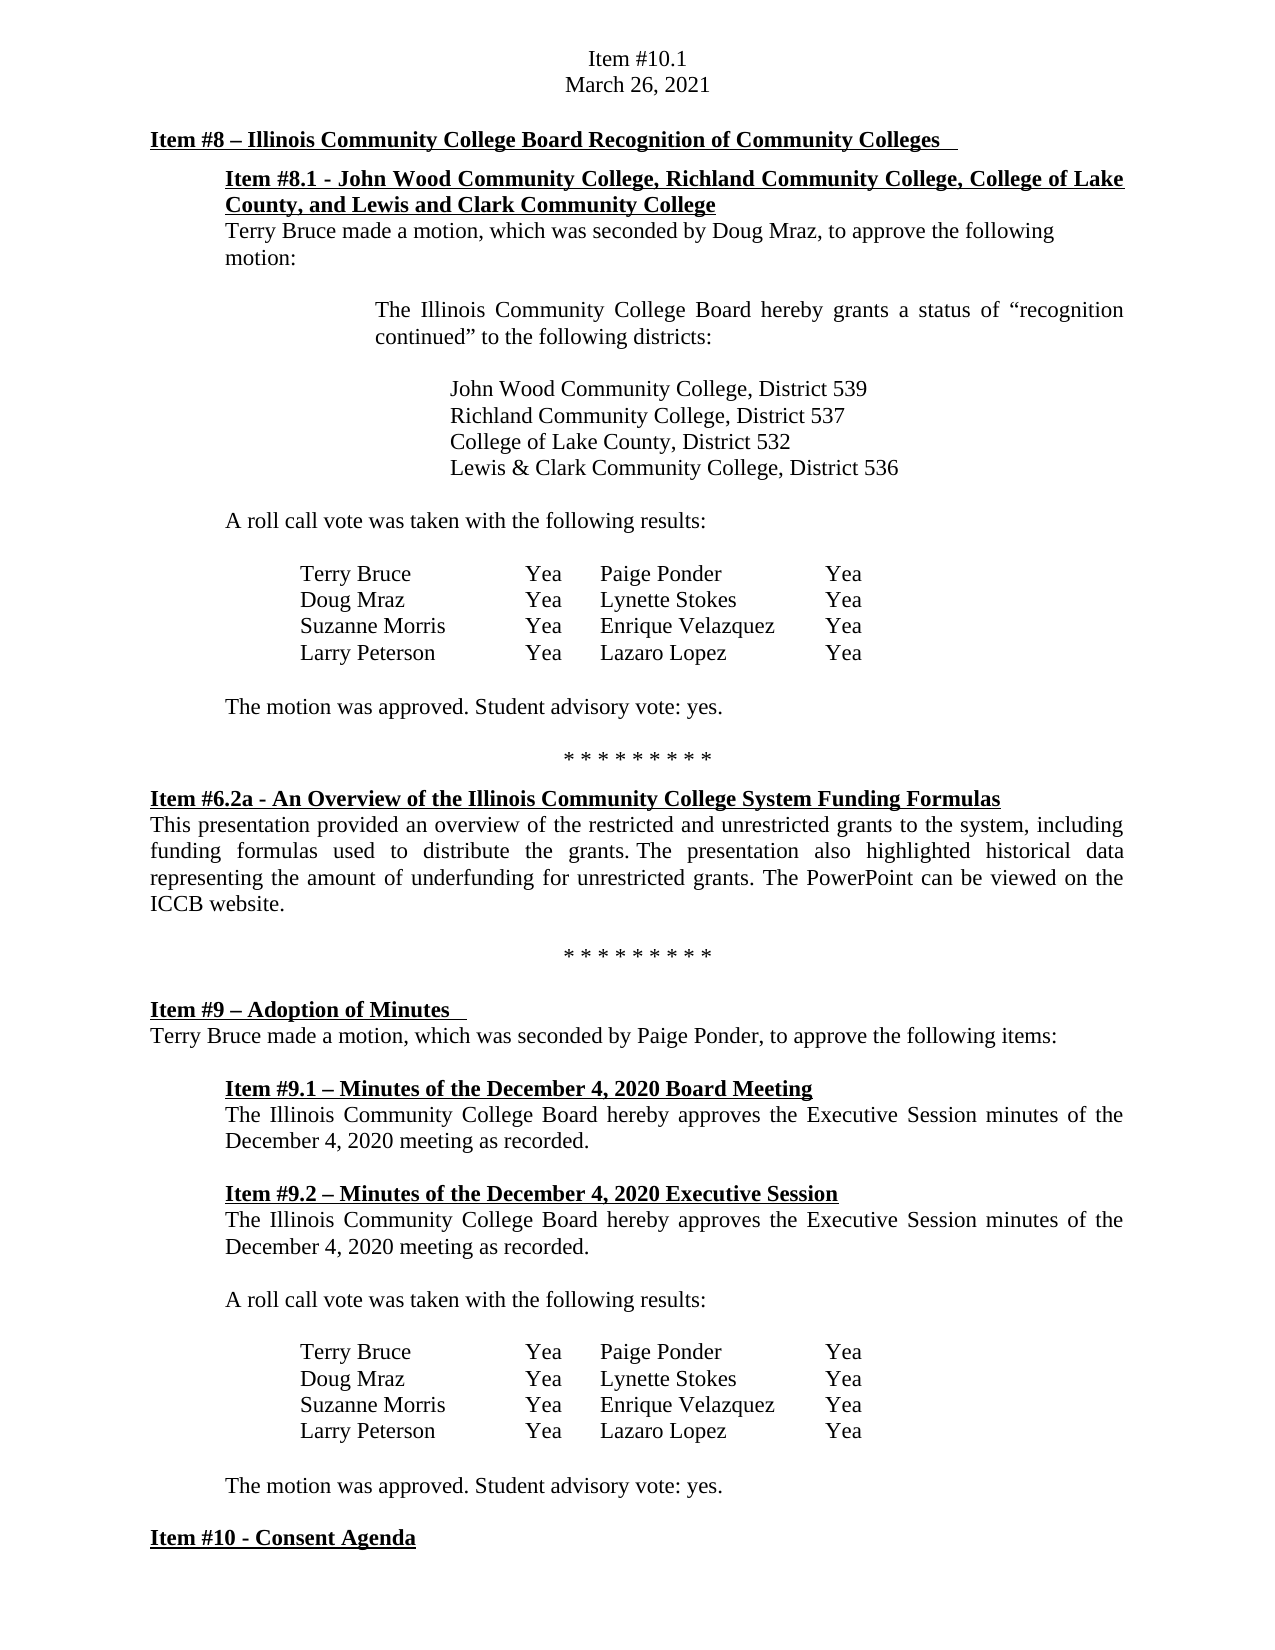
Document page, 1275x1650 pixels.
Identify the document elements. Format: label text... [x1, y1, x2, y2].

text Item #8.1 - John Wood Community College, Richland Community College, College of Lake County, and Lewis and Clark Community College [225, 164, 1125, 188]
text The motion was approved. Student advisory vote: yes. [150, 693, 1125, 720]
text Item #8.1 - John Wood Community College, Richland Community College, College of Lake County, and Lewis and Clark Community College [225, 189, 1125, 217]
text Item #9 – Adoption of Minutes [150, 996, 1125, 1022]
text The motion was approved. Student advisory vote: yes. [150, 1472, 1125, 1498]
text Larry Peterson Yea Lazaro Lopez Yea [225, 639, 1125, 665]
text * * * * * * * * * [150, 746, 1125, 772]
text Doug Mraz Yea Lynette Stokes Yea [225, 1365, 1125, 1391]
text Doug Mraz Yea Lynette Stokes Yea [225, 586, 1125, 613]
text * * * * * * * * * [150, 943, 1125, 969]
text Terry Bruce made a motion, which was seconded by Doug Mraz, to approve the following motion: [225, 217, 1125, 270]
text This presentation provided an overview of the restricted and unrestricted grants to the system, including funding formulas used to distribute the grants. The presentation also highlighted historical data representing the amount of underfunding for unrestricted grants. The PowerPoint can be viewed on the ICCB website. [150, 811, 1125, 917]
text Item #8 – Illinois Community College Board Recognition of Community Colleges [150, 126, 1125, 152]
text Terry Bruce Yea Paige Ponder Yea [225, 560, 1125, 586]
text A roll call vote was taken with the following results: [150, 507, 1125, 533]
text Suzanne Morris Yea Enrique Velazquez Yea [225, 1391, 1125, 1417]
text The Illinois Community College Board hereby approves the Executive Session minutes of the December 4, 2020 meeting as recorded. [225, 1207, 1125, 1259]
text The Illinois Community College Board hereby grants a status of “recognition continued” to the following districts: [375, 296, 1125, 349]
text Richland Community College, District 537 [375, 402, 1125, 428]
text Item #9.1 – Minutes of the December 4, 2020 Board Meeting [225, 1075, 1125, 1101]
text Item #9.2 – Minutes of the December 4, 2020 Executive Session [225, 1180, 1125, 1207]
text Item #10 - Consent Agenda [150, 1524, 1125, 1551]
text John Wood Community College, District 539 [375, 375, 1125, 402]
text Item #6.2a - An Overview of the Illinois Community College System Funding Formulas [150, 785, 1125, 811]
text College of Lake County, District 532 [375, 428, 1125, 454]
text A roll call vote was taken with the following results: [150, 1286, 1125, 1312]
text Terry Bruce made a motion, which was seconded by Paige Ponder, to approve the following items: [150, 1022, 1125, 1048]
text Terry Bruce Yea Paige Ponder Yea [225, 1338, 1125, 1365]
text The Illinois Community College Board hereby approves the Executive Session minutes of the December 4, 2020 meeting as recorded. [225, 1101, 1125, 1154]
text Suzanne Morris Yea Enrique Velazquez Yea [225, 613, 1125, 639]
text Lewis & Clark Community College, District 536 [375, 454, 1125, 481]
text Larry Peterson Yea Lazaro Lopez Yea [225, 1417, 1125, 1444]
